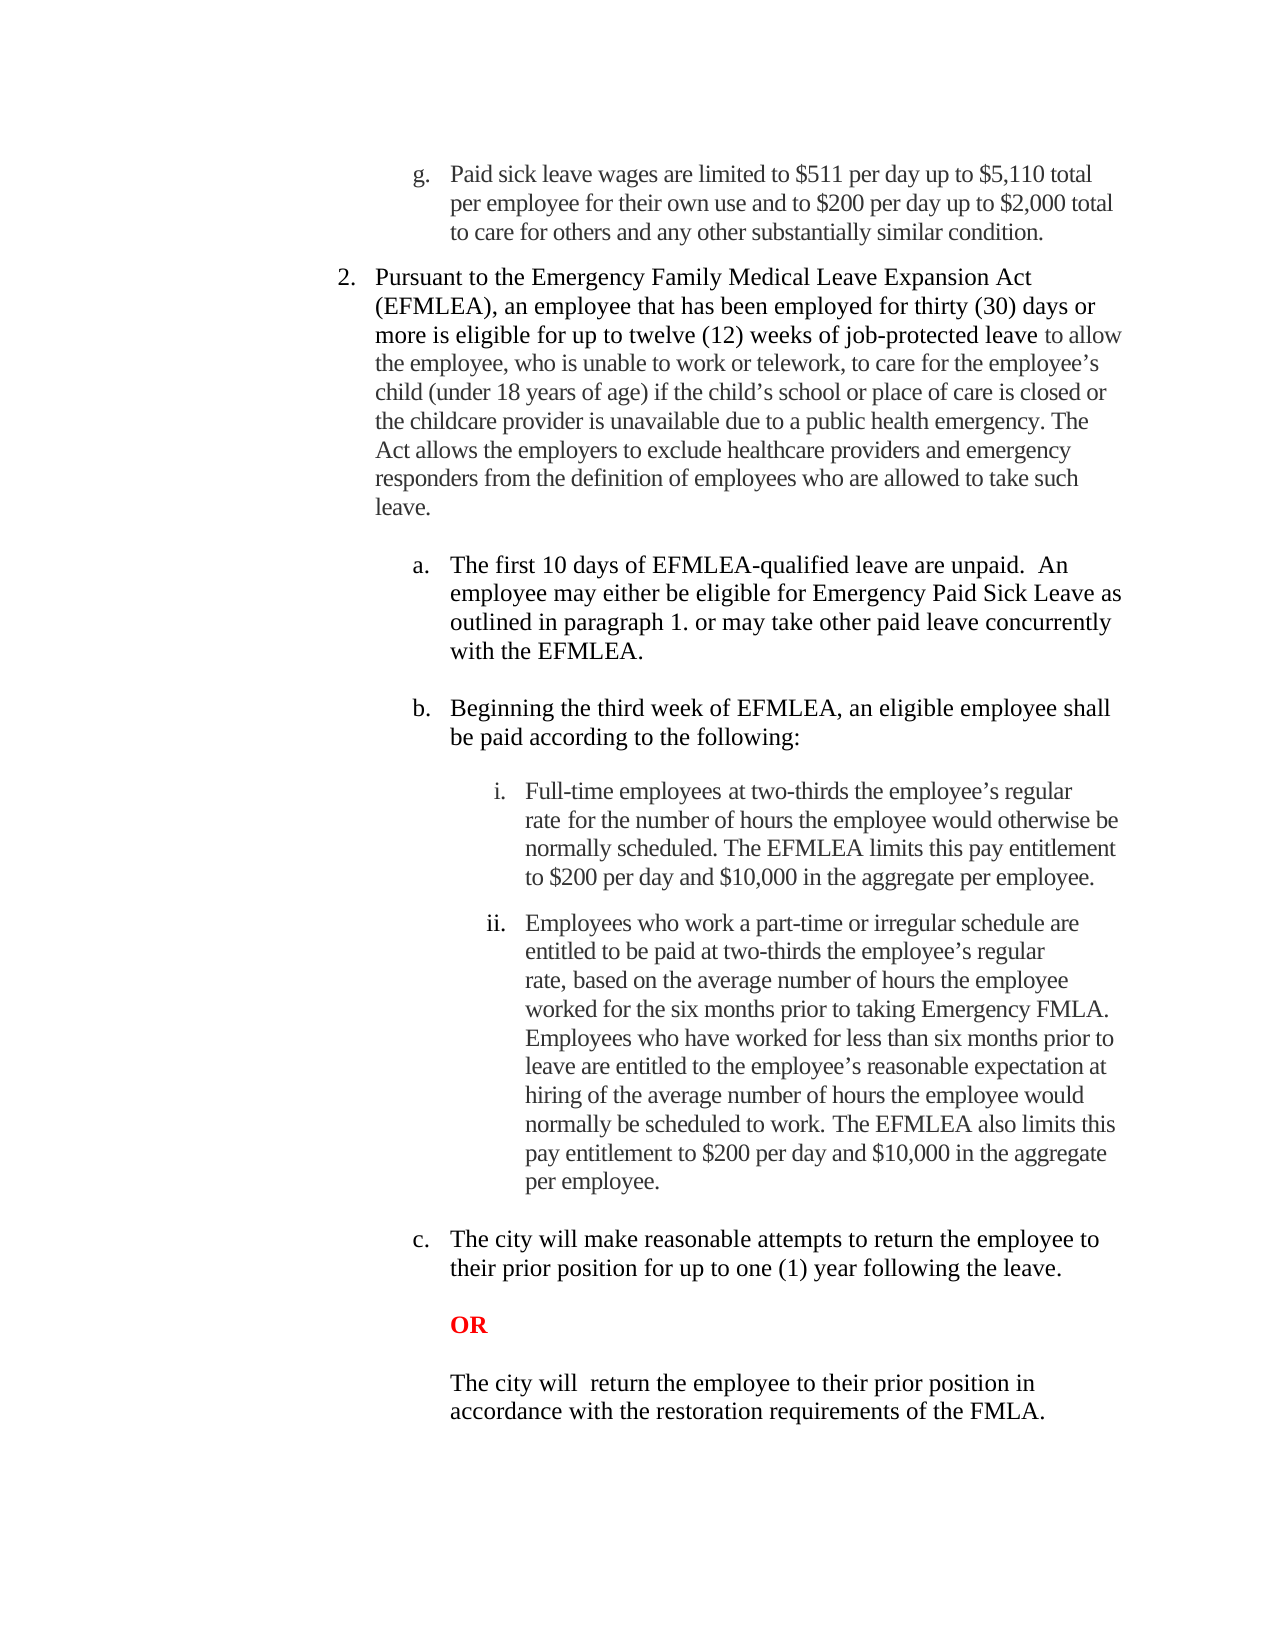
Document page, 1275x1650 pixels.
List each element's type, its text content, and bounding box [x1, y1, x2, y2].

list Beginning the third week of EFMLEA, an eligible employee shall be paid according to the following: [412, 693, 1125, 751]
text OR [450, 1310, 1125, 1339]
list Full-time employees at two-thirds the employee’s regular rate for the number of hours the employee would otherwise be normally scheduled. The EFMLEA limits this pay entitlement to $200 per day and $10,000 in the aggregate per employee. [506, 776, 1125, 891]
list The first 10 days of EFMLEA-qualified leave are unpaid. An employee may either be eligible for Emergency Paid Sick Leave as outlined in paragraph 1. or may take other paid leave concurrently with the EFMLEA. [412, 550, 1125, 665]
text The city will return the employee to their prior position in accordance with the restoration requirements of the FMLA. [450, 1368, 1125, 1425]
list Pursuant to the Emergency Family Medical Leave Expansion Act (EFMLEA), an employee that has been employed for thirty (30) days or more is eligible for up to twelve (12) weeks of job-protected leave to allow the employee, who is unable to work or telework, to care for the employee’s child (under 18 years of age) if the child’s school or place of care is closed or the childcare provider is unavailable due to a public health emergency. The Act allows the employers to exclude healthcare providers and emergency responders from the definition of employees who are allowed to take such leave. [337, 262, 1125, 521]
list Employees who work a part-time or irregular schedule are entitled to be paid at two-thirds the employee’s regular rate, based on the average number of hours the employee worked for the six months prior to taking Emergency FMLA. Employees who have worked for less than six months prior to leave are entitled to the employee’s reasonable expectation at hiring of the average number of hours the employee would normally be scheduled to work. The EFMLEA also limits this pay entitlement to $200 per day and $10,000 in the aggregate per employee. [506, 908, 1125, 1195]
list The city will make reasonable attempts to return the employee to their prior position for up to one (1) year following the leave. [412, 1224, 1125, 1281]
list Paid sick leave wages are limited to $511 per day up to $5,110 total per employee for their own use and to $200 per day up to $2,000 total to care for others and any other substantially similar condition. [412, 159, 1125, 246]
